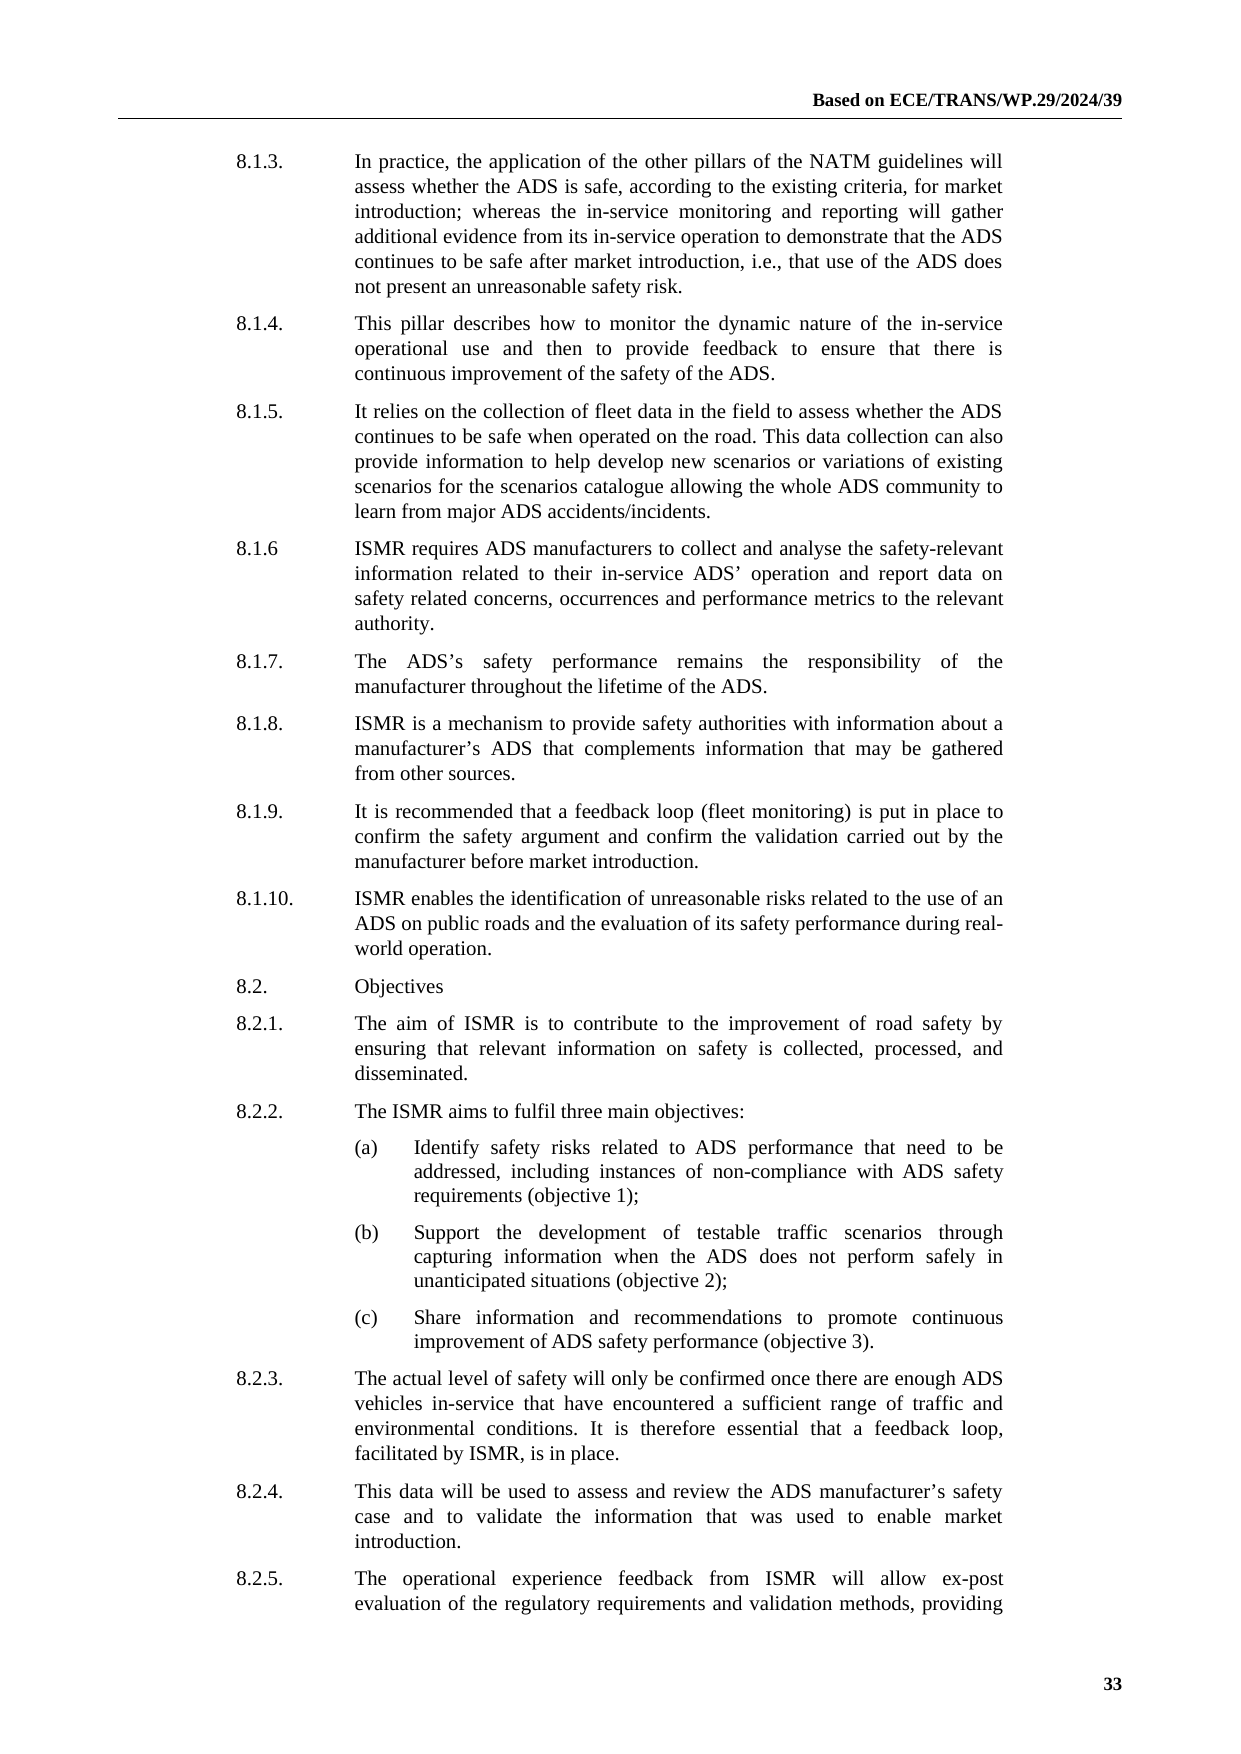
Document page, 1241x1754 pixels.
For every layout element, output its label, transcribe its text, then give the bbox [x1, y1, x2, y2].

text 8.2.2. The ISMR aims to fulfil three main objectives: [236, 1098, 1004, 1123]
list Identify safety risks related to ADS performance that need to be addressed, including instances of non-compliance with ADS safety requirements (objective 1); [354, 1135, 1004, 1207]
text 8.1.5. It relies on the collection of fleet data in the field to assess whether the ADS continues to be safe when operated on the road. This data collection can also provide information to help develop new scenarios or variations of existing scenarios for the scenarios catalogue allowing the whole ADS community to learn from major ADS accidents/incidents. [236, 398, 1004, 523]
text 8.1.6 ISMR requires ADS manufacturers to collect and analyse the safety-relevant information related to their in-service ADS’ operation and report data on safety related concerns, occurrences and performance metrics to the relevant authority. [236, 535, 1004, 635]
text 8.2. Objectives [236, 973, 1004, 998]
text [236, 1565, 1004, 1615]
list Share information and recommendations to promote continuous improvement of ADS safety performance (objective 3). [354, 1304, 1004, 1353]
text 8.1.9. It is recommended that a feedback loop (fleet monitoring) is put in place to confirm the safety argument and confirm the validation carried out by the manufacturer before market introduction. [236, 798, 1004, 873]
text 8.2.3. The actual level of safety will only be confirmed once there are enough ADS vehicles in-service that have encountered a sufficient range of traffic and environmental conditions. It is therefore essential that a feedback loop, facilitated by ISMR, is in place. [236, 1365, 1004, 1465]
text 8.1.8. ISMR is a mechanism to provide safety authorities with information about a manufacturer’s ADS that complements information that may be gathered from other sources. [236, 710, 1004, 785]
text 8.2.1. The aim of ISMR is to contribute to the improvement of road safety by ensuring that relevant information on safety is collected, processed, and disseminated. [236, 1010, 1004, 1085]
text 8.1.3. In practice, the application of the other pillars of the NATM guidelines will assess whether the ADS is safe, according to the existing criteria, for market introduction; whereas the in-service monitoring and reporting will gather additional evidence from its in-service operation to demonstrate that the ADS continues to be safe after market introduction, i.e., that use of the ADS does not present an unreasonable safety risk. [236, 148, 1004, 298]
list Support the development of testable traffic scenarios through capturing information when the ADS does not perform safely in unanticipated situations (objective 2); [354, 1220, 1004, 1292]
text 8.1.10. ISMR enables the identification of unreasonable risks related to the use of an ADS on public roads and the evaluation of its safety performance during real-world operation. [236, 885, 1004, 960]
text 8.1.4. This pillar describes how to monitor the dynamic nature of the in-service operational use and then to provide feedback to ensure that there is continuous improvement of the safety of the ADS. [236, 310, 1004, 385]
text 8.1.7. The ADS’s safety performance remains the responsibility of the manufacturer throughout the lifetime of the ADS. [236, 648, 1004, 698]
text 8.2.4. This data will be used to assess and review the ADS manufacturer’s safety case and to validate the information that was used to enable market introduction. [236, 1478, 1004, 1553]
